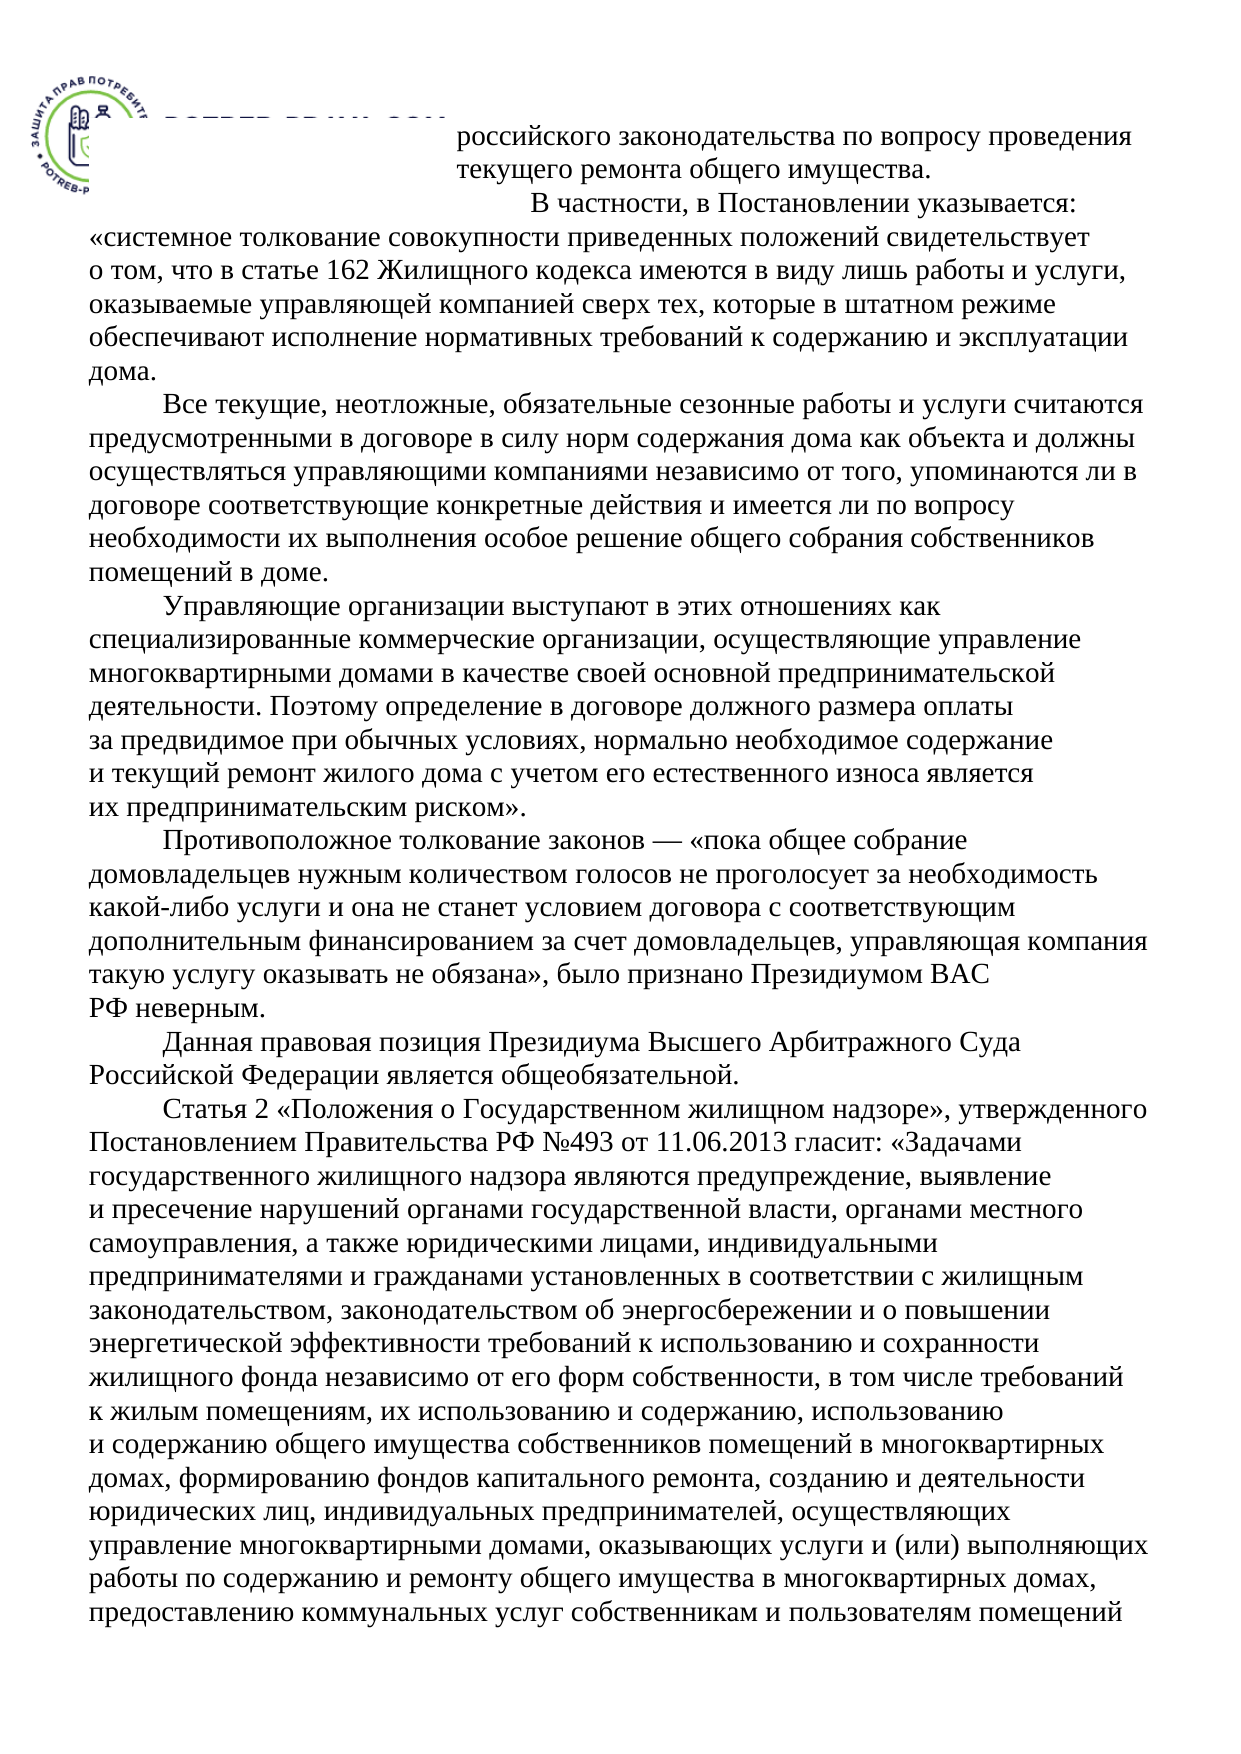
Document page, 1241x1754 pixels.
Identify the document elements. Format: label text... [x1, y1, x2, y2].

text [89, 118, 1152, 185]
text Все текущие, неотложные, обязательные сезонные работы и услуги считаются предусмотренными в договоре в силу норм содержания дома как объекта и должны осуществляться управляющими компаниями независимо от того, упоминаются ли в договоре соответствующие конкретные действия и имеется ли по вопросу необходимости их выполнения особое решение общего собрания собственников помещений в доме. [89, 386, 1152, 588]
text Управляющие организации выступают в этих отношениях как специализированные коммерческие организации, осуществляющие управление многоквартирными домами в качестве своей основной предпринимательской деятельности. Поэтому определение в договоре должного размера оплаты за предвидимое при обычных условиях, нормально необходимое содержание и текущий ремонт жилого дома с учетом его естественного износа является их предпринимательским риском». [89, 588, 1152, 822]
picture [12, 73, 457, 199]
text Данная правовая позиция Президиума Высшего Арбитражного Суда Российской Федерации является общеобязательной. [89, 1024, 1152, 1091]
text Противоположное толкование законов — «пока общее собрание домовладельцев нужным количеством голосов не проголосует за необходимость какой-либо услуги и она не станет условием договора с соответствующим дополнительным финансированием за счет домовладельцев, управляющая компания такую услугу оказывать не обязана», было признано Президиумом ВАС РФ неверным. [89, 822, 1152, 1024]
text В частности, в Постановлении указывается: «системное толкование совокупности приведенных положений свидетельствует о том, что в статье 162 Жилищного кодекса имеются в виду лишь работы и услуги, оказываемые управляющей компанией сверх тех, которые в штатном режиме обеспечивают исполнение нормативных требований к содержанию и эксплуатации дома. [89, 185, 1152, 386]
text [89, 1091, 1152, 1627]
